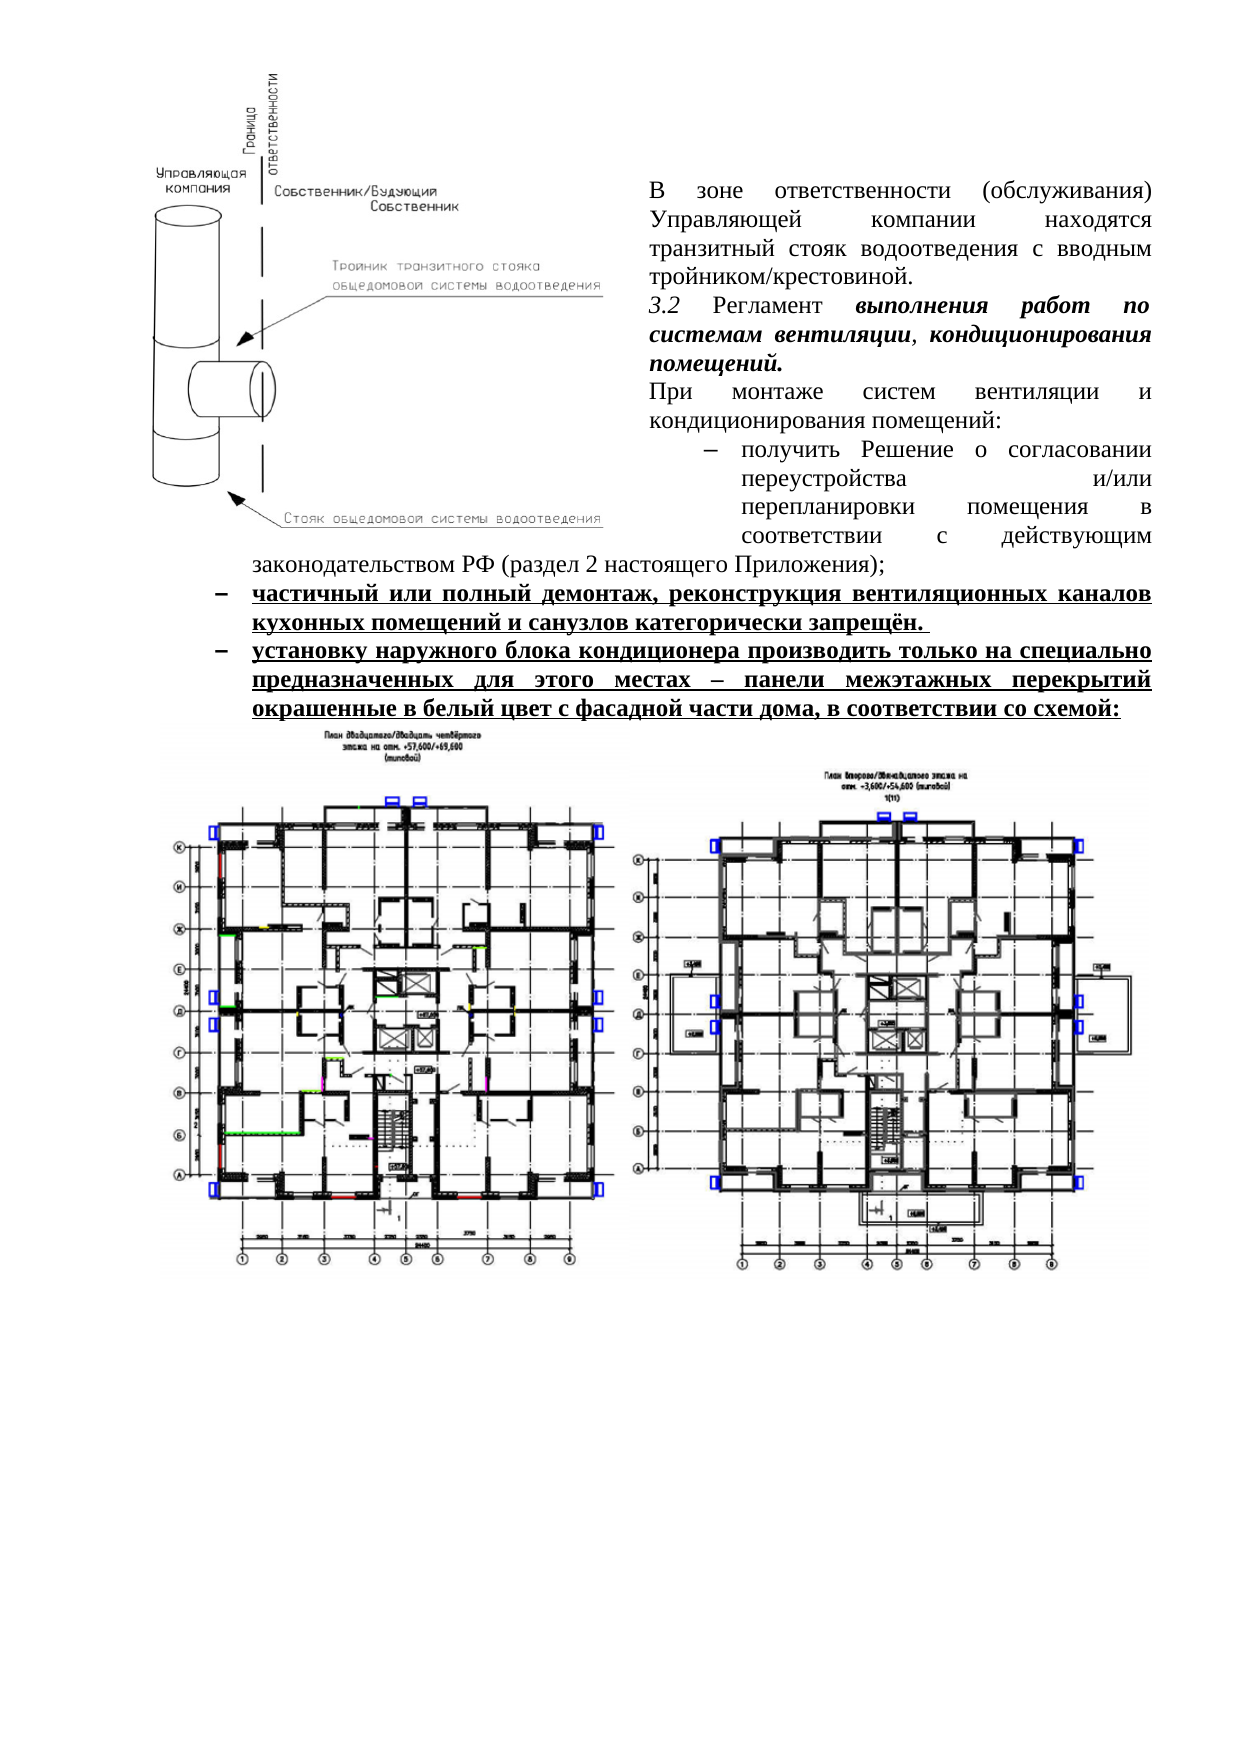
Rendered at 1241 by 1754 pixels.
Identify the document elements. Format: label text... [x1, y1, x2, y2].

picture [152, 74, 604, 528]
picture [159, 721, 1149, 1281]
text В зоне ответственности (обслуживания) Управляющей компании находятся транзитный стояк водоотведения с вводным тройником/крестовиной. [604, 175, 1152, 290]
list установку наружного блока кондиционера производить только на специально предназначенных для этого местах – панели межэтажных перекрытий окрашенные в белый цвет с фасадной части дома, в соответствии со схемой: [214, 635, 1152, 722]
text При монтаже систем вентиляции и кондиционирования помещений: [604, 376, 1152, 434]
list получить Решение о согласовании переустройства и/или перепланировки помещения в соответствии с действующим законодательством РФ (раздел 2 настоящего Приложения); [214, 434, 1152, 578]
list частичный или полный демонтаж, реконструкция вентиляционных каналов кухонных помещений и санузлов категорически запрещён. [214, 578, 1152, 635]
text 3.2 Регламент выполнения работ по системам вентиляции, кондиционирования помещений. [604, 290, 1152, 376]
